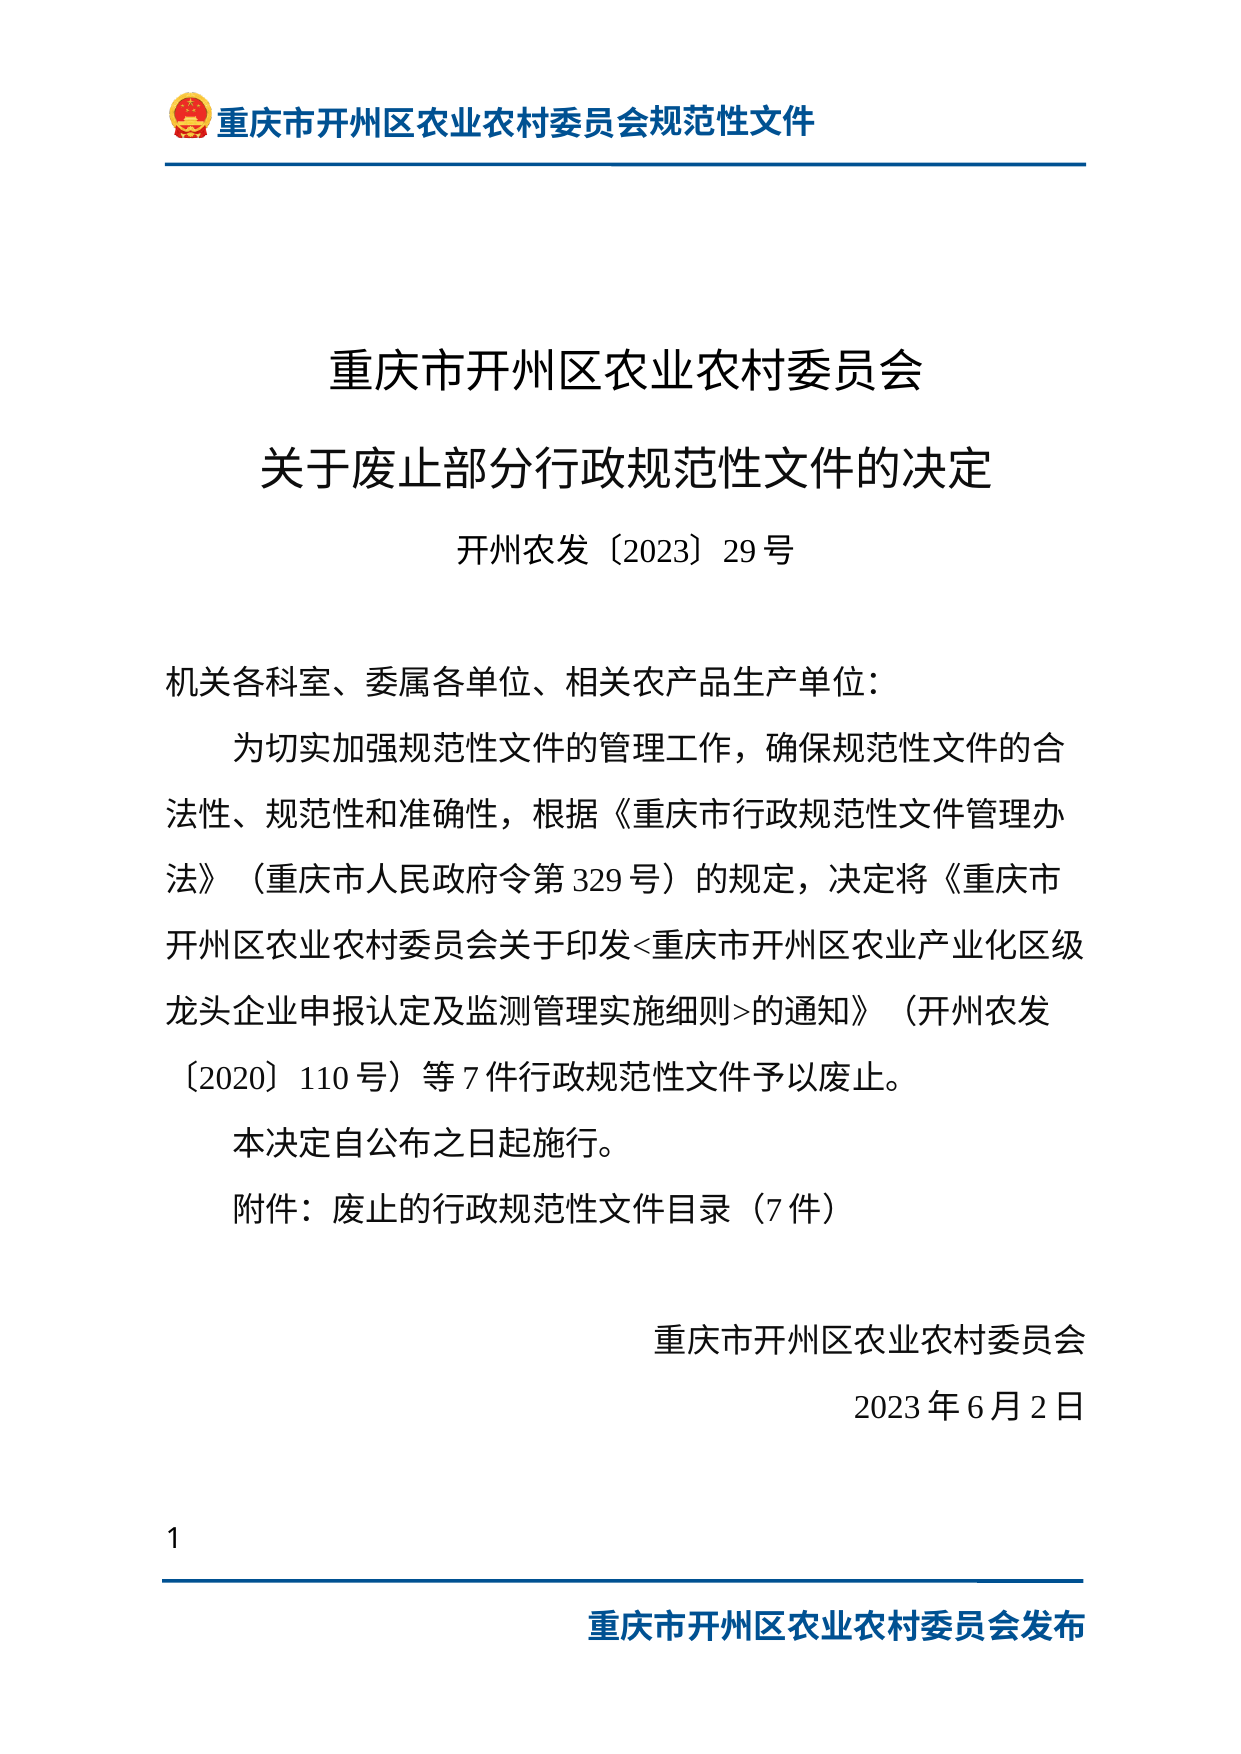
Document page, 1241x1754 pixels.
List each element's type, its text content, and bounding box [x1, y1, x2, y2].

text 重庆市开州区农业农村委员会 [165, 1305, 1087, 1371]
picture [165, 90, 216, 142]
text 关于废止部分行政规范性文件的决定 [165, 416, 1087, 515]
text 重庆市开州区农业农村委员会 [165, 318, 1087, 416]
text 机关各科室、委属各单位、相关农产品生产单位： [165, 647, 1087, 713]
text 开州农发〔2023〕29号 [165, 515, 1087, 581]
text 本决定自公布之日起施行。 [165, 1108, 1087, 1173]
text 为切实加强规范性文件的管理工作，确保规范性文件的合法性、规范性和准确性，根据《重庆市行政规范性文件管理办法》（重庆市人民政府令第329号）的规定，决定将《重庆市开州区农业农村委员会关于印发<重庆市开州区农业产业化区级龙头企业申报认定及监测管理实施细则>的通知》（开州农发〔2020〕110号）等7件行政规范性文件予以废止。 [165, 713, 1087, 1108]
text 2023年6月2日 [165, 1371, 1087, 1437]
text 附件：废止的行政规范性文件目录（7件） [165, 1173, 1087, 1239]
